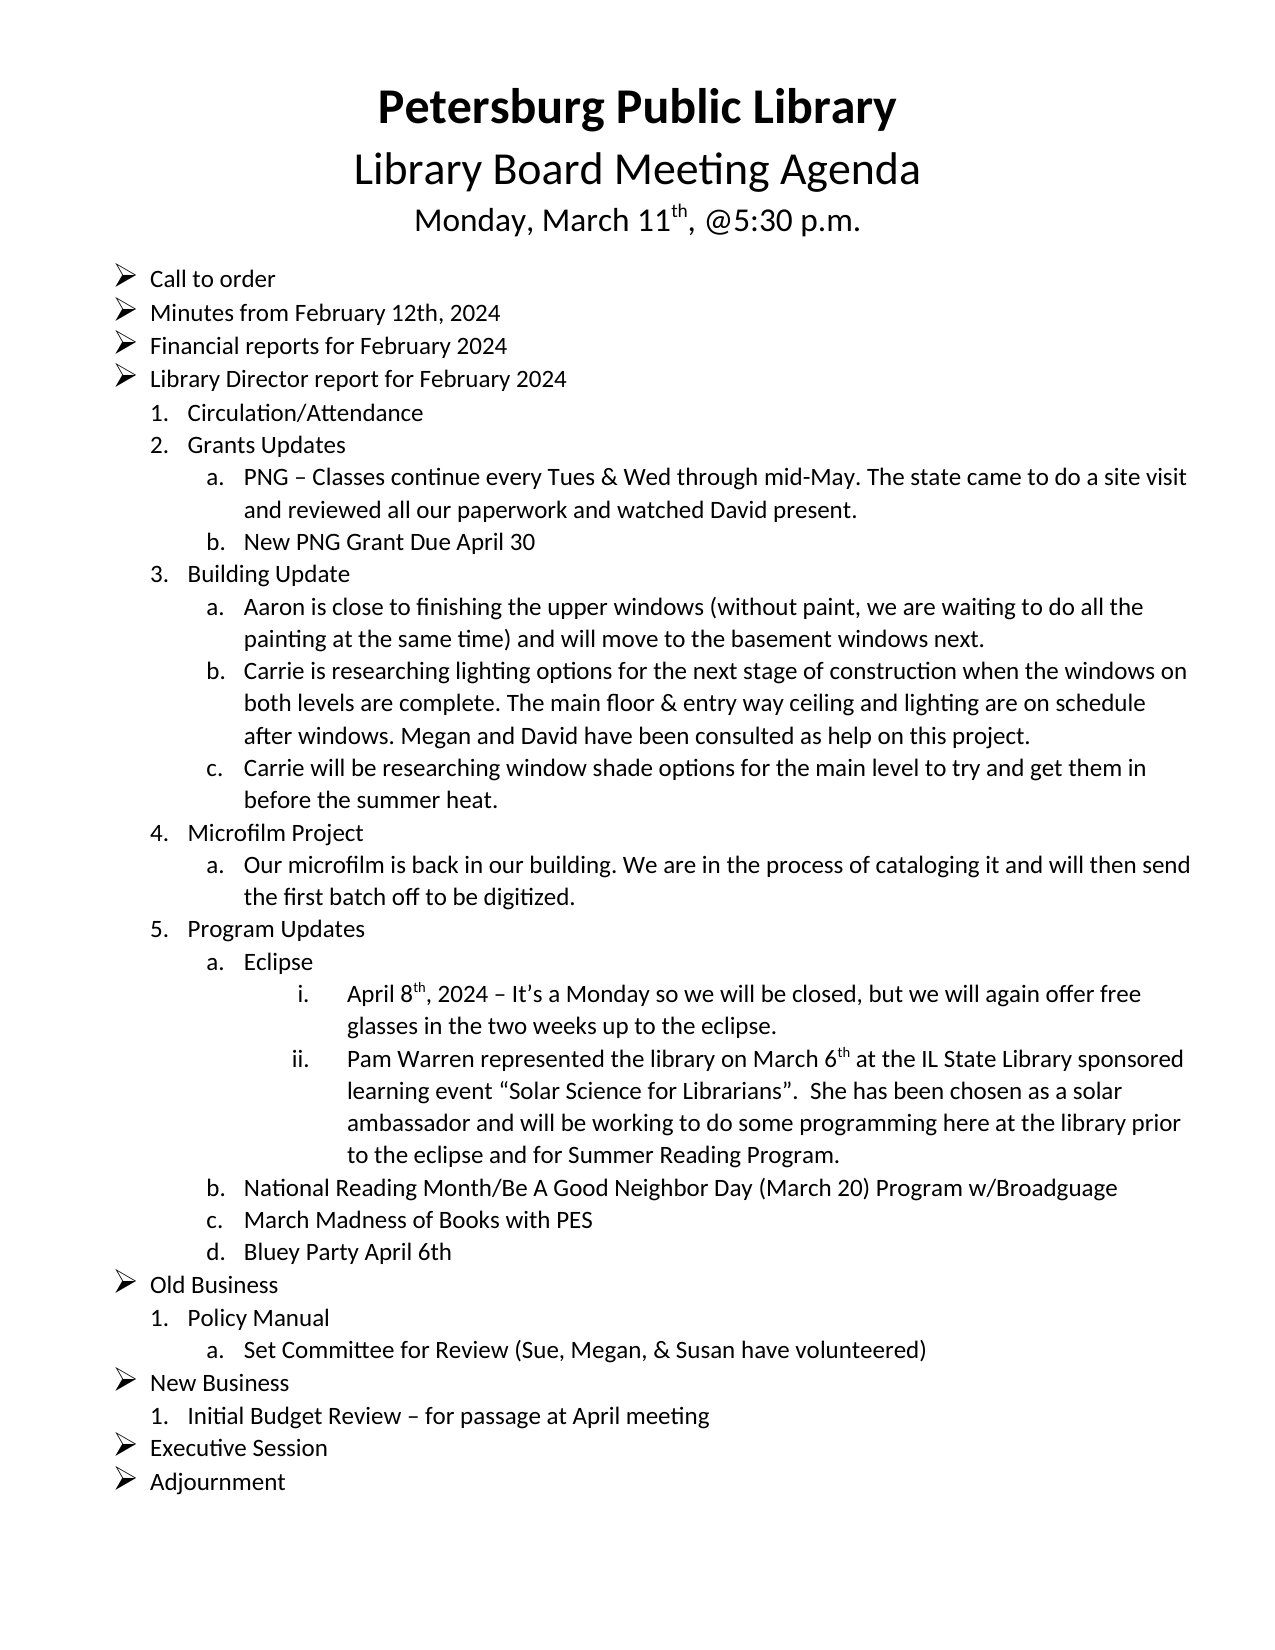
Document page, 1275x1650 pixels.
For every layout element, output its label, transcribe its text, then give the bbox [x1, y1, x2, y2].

list Circulation/Attendance [150, 397, 1200, 427]
list Pam Warren represented the library on March 6th at the IL State Library sponsored learning event “Solar Science for Librarians”. She has been chosen as a solar ambassador and will be working to do some programming here at the library prior to the eclipse and for Summer Reading Program. [309, 1043, 1200, 1170]
list Old Business [112, 1269, 1200, 1300]
list PNG – Classes continue every Tues & Wed through mid-May. The state came to do a site visit and reviewed all our paperwork and watched David present. [206, 461, 1200, 524]
list National Reading Month/Be A Good Neighbor Day (March 20) Program w/Broadguage [206, 1172, 1200, 1202]
list Adjournment [112, 1466, 1200, 1497]
list March Madness of Books with PES [206, 1204, 1200, 1235]
list Building Update [150, 558, 1200, 589]
list Program Updates [150, 913, 1200, 944]
list Bluey Party April 6th [206, 1236, 1200, 1267]
list New PNG Grant Due April 30 [206, 526, 1200, 557]
list Policy Manual [150, 1302, 1200, 1333]
list Set Committee for Review (Sue, Megan, & Susan have volunteered) [206, 1334, 1200, 1365]
list April 8th, 2024 – It’s a Monday so we will be closed, but we will again offer free glasses in the two weeks up to the eclipse. [309, 978, 1200, 1041]
list Carrie is researching lighting options for the next stage of construction when the windows on both levels are complete. The main floor & entry way ceiling and lighting are on schedule after windows. Megan and David have been consulted as help on this project. [206, 655, 1200, 750]
text Library Board Meeting Agenda [75, 140, 1200, 196]
list Carrie will be researching window shade options for the main level to try and get them in before the summer heat. [206, 752, 1200, 815]
list Initial Budget Review – for passage at April meeting [150, 1400, 1200, 1431]
list New Business [112, 1367, 1200, 1398]
list Grants Updates [150, 429, 1200, 460]
list Financial reports for February 2024 [112, 330, 1200, 362]
list Microfilm Project [150, 817, 1200, 847]
list Minutes from February 12th, 2024 [112, 297, 1200, 328]
text Monday, March 11th, @5:30 p.m. [75, 199, 1200, 240]
text Petersburg Public Library [75, 75, 1200, 136]
list Executive Session [112, 1432, 1200, 1464]
list Our microfilm is back in our building. We are in the process of cataloging it and will then send the first batch off to be digitized. [206, 849, 1200, 912]
list Aaron is close to finishing the upper windows (without paint, we are waiting to do all the painting at the same time) and will move to the basement windows next. [206, 591, 1200, 653]
list Call to order [112, 263, 1200, 295]
list Eclipse [206, 946, 1200, 976]
list Library Director report for February 2024 [112, 363, 1200, 395]
